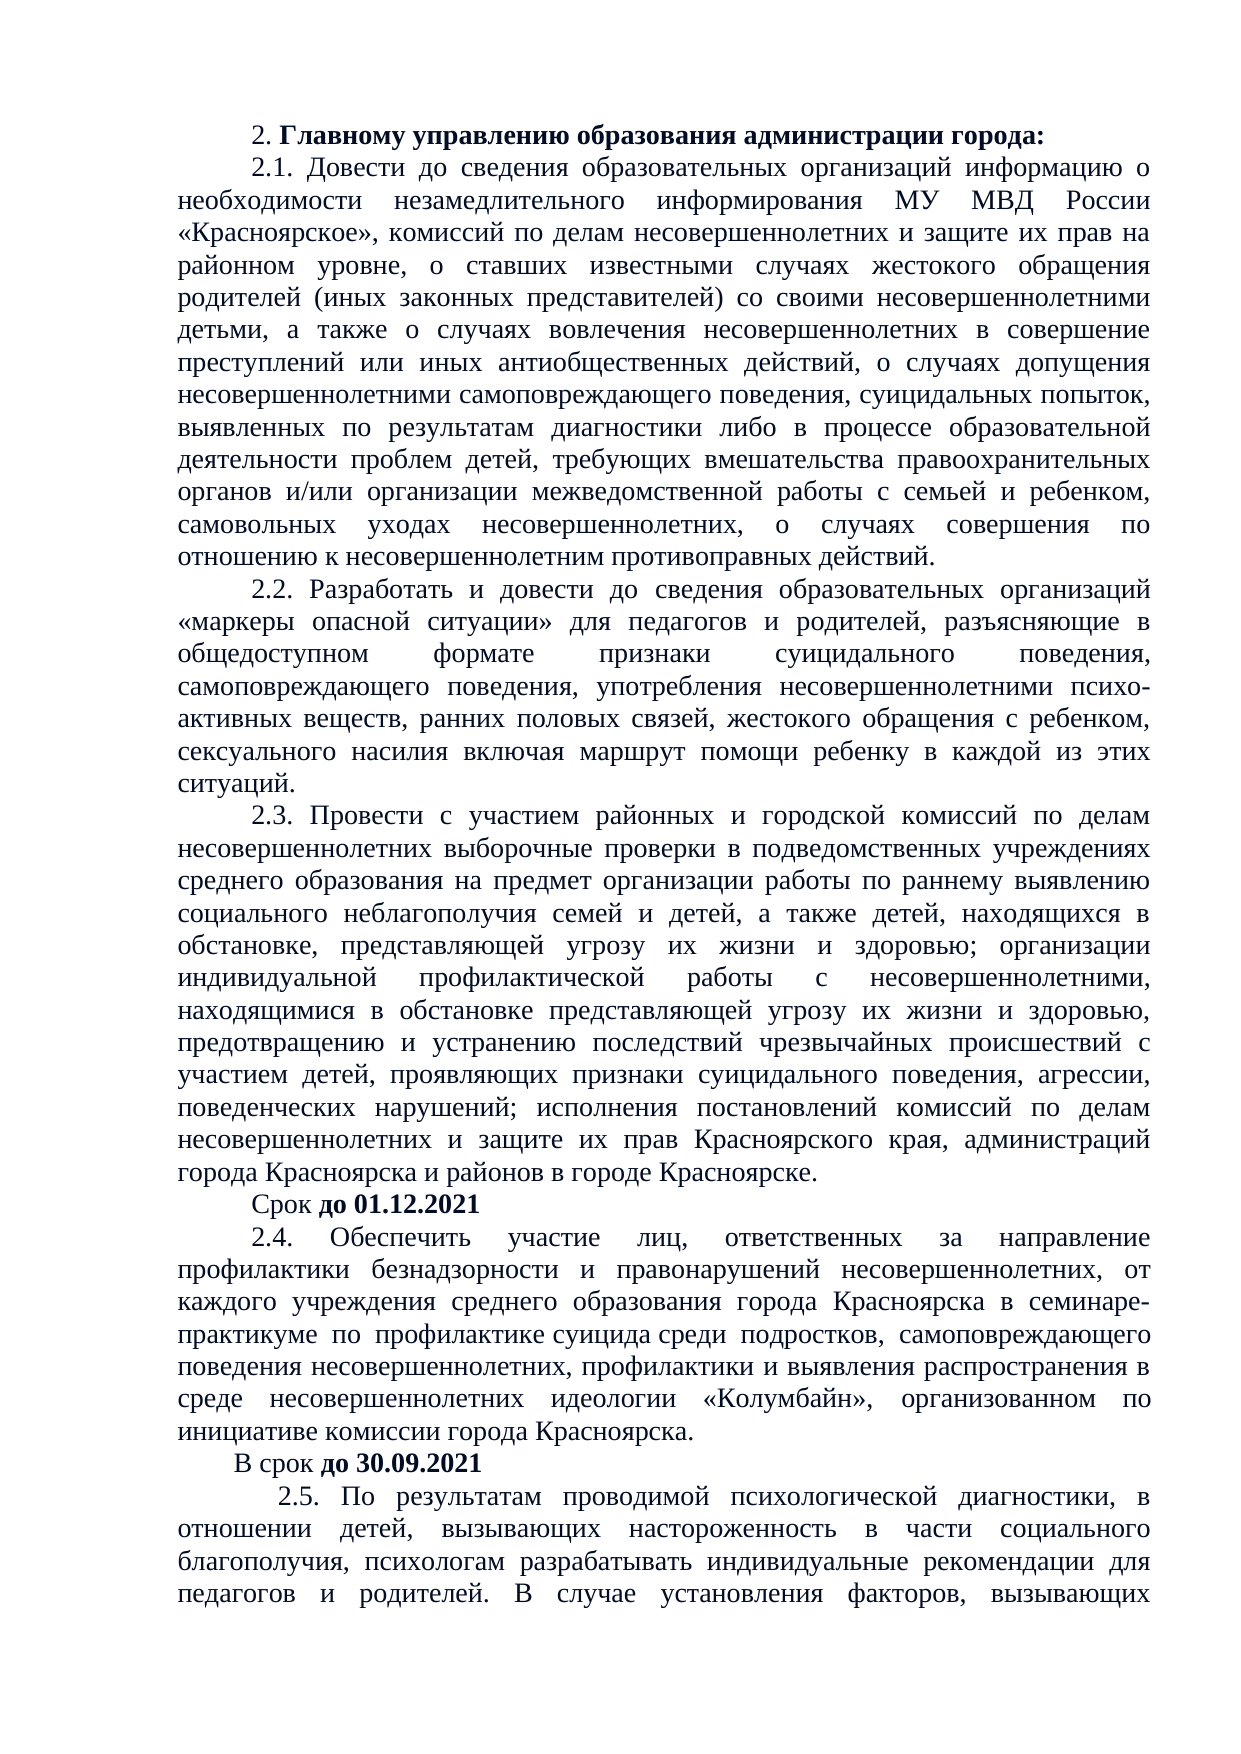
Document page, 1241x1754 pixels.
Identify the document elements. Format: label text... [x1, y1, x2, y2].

text 2. Главному управлению образования администрации города: [177, 118, 1152, 151]
text 2.4. Обеспечить участие лиц, ответственных за направление профилактики безнадзорности и правонарушений несовершеннолетних, от каждого учреждения среднего образования города Красноярска в семинаре-практикуме по профилактике суицида среди подростков, самоповреждающего поведения несовершеннолетних, профилактики и выявления распространения в среде несовершеннолетних идеологии «Колумбайн», организованном по инициативе комиссии города Красноярска. [177, 1219, 1152, 1446]
text Срок до 01.12.2021 [177, 1187, 1152, 1219]
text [177, 1479, 1152, 1608]
text 2.2. Разработать и довести до сведения образовательных организаций «маркеры опасной ситуации» для педагогов и родителей, разъясняющие в общедоступном формате признаки суицидального поведения, самоповреждающего поведения, употребления несовершеннолетними психо-активных веществ, ранних половых связей, жестокого обращения с ребенком, сексуального насилия включая маршрут помощи ребенку в каждой из этих ситуаций. [177, 572, 1152, 798]
text 2.1. Довести до сведения образовательных организаций информацию о необходимости незамедлительного информирования МУ МВД России «Красноярское», комиссий по делам несовершеннолетних и защите их прав на районном уровне, о ставших известными случаях жестокого обращения родителей (иных законных представителей) со своими несовершеннолетними детьми, а также о случаях вовлечения несовершеннолетних в совершение преступлений или иных антиобщественных действий, о случаях допущения несовершеннолетними самоповреждающего поведения, суицидальных попыток, выявленных по результатам диагностики либо в процессе образовательной деятельности проблем детей, требующих вмешательства правоохранительных органов и/или организации межведомственной работы с семьей и ребенком, самовольных уходах несовершеннолетних, о случаях совершения по отношению к несовершеннолетним противоправных действий. [177, 151, 1152, 572]
text 2.3. Провести с участием районных и городской комиссий по делам несовершеннолетних выборочные проверки в подведомственных учреждениях среднего образования на предмет организации работы по раннему выявлению социального неблагополучия семей и детей, а также детей, находящихся в обстановке, представляющей угрозу их жизни и здоровью; организации индивидуальной профилактической работы с несовершеннолетними, находящимися в обстановке представляющей угрозу их жизни и здоровью, предотвращению и устранению последствий чрезвычайных происшествий с участием детей, проявляющих признаки суицидального поведения, агрессии, поведенческих нарушений; исполнения постановлений комиссий по делам несовершеннолетних и защите их прав Красноярского края, администраций города Красноярска и районов в городе Красноярске. [177, 798, 1152, 1187]
text В срок до 30.09.2021 [177, 1446, 1152, 1479]
